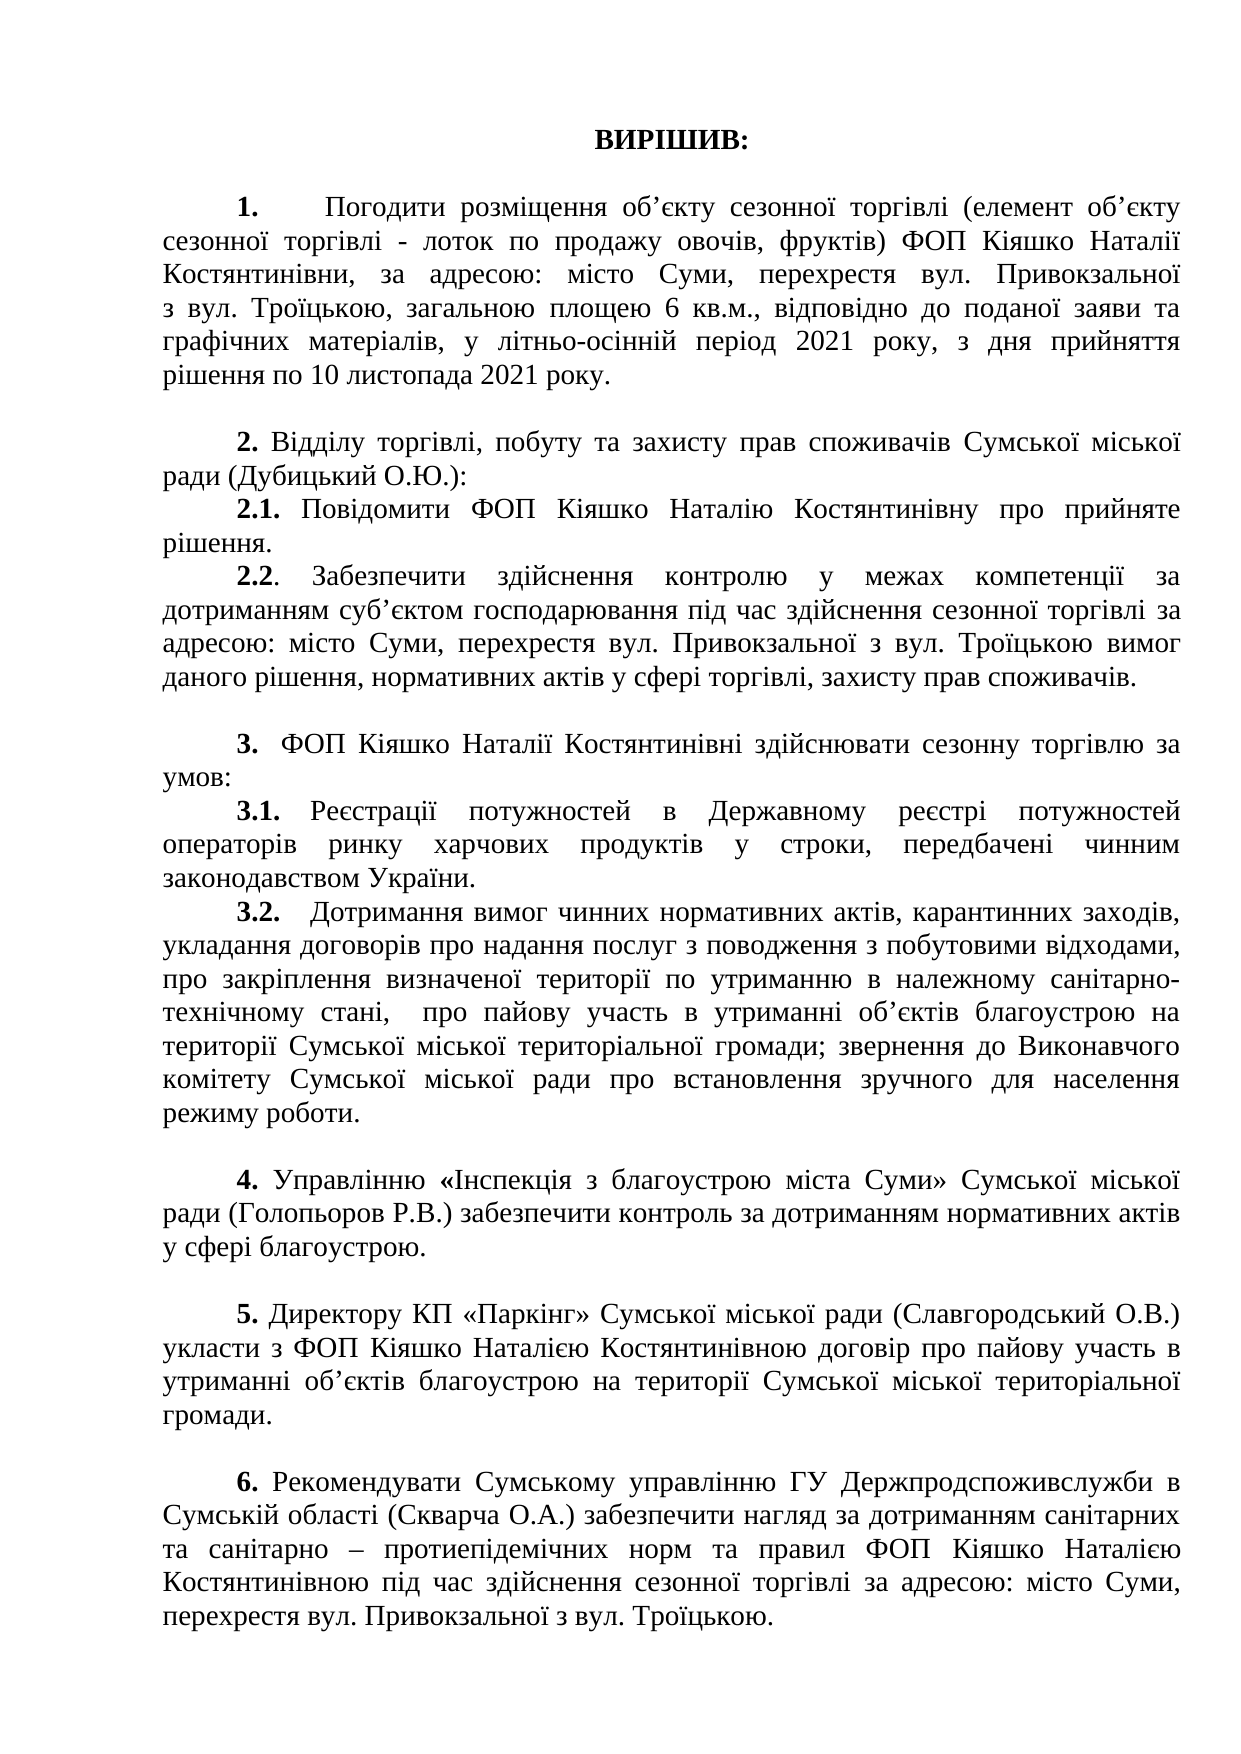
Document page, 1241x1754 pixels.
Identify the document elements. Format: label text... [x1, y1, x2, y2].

text ВИРІШИВ: [162, 122, 1181, 156]
text 2.1. Повідомити ФОП Кіяшко Наталію Костянтинівну про прийняте рішення. [162, 491, 1181, 558]
text 2. Відділу торгівлі, побуту та захисту прав споживачів Сумської міської ради (Дубицький О.Ю.): [162, 424, 1181, 491]
text 4. Управлінню «Інспекція з благоустрою міста Суми» Сумської міської ради (Голопьоров Р.В.) забезпечити контроль за дотриманням нормативних актів у сфері благоустрою. [162, 1162, 1181, 1263]
text 2.2. Забезпечити здійснення контролю у межах компетенції за дотриманням суб’єктом господарювання під час здійснення сезонної торгівлі за адресою: місто Суми, перехрестя вул. Привокзальної з вул. Троїцькою вимог даного рішення, нормативних актів у сфері торгівлі, захисту прав споживачів. [162, 558, 1181, 692]
list ФОП Кіяшко Наталії Костянтинівні здійснювати сезонну торгівлю за умов: [162, 726, 1181, 793]
list Погодити розміщення об’єкту сезонної торгівлі (елемент об’єкту сезонної торгівлі - лоток по продажу овочів, фруктів) ФОП Кіяшко Наталії Костянтинівни, за адресою: місто Суми, перехрестя вул. Привокзальної з вул. Троїцькою, загальною площею 6 кв.м., відповідно до поданої заяви та графічних матеріалів, у літньо-осінній період 2021 року, з дня прийняття рішення по 10 листопада 2021 року. [162, 189, 1181, 391]
text 6. Рекомендувати Сумському управлінню ГУ Держпродспоживслужби в Сумській області (Скварча О.А.) забезпечити нагляд за дотриманням санітарних та санітарно – протиепідемічних норм та правил ФОП Кіяшко Наталією Костянтинівною під час здійснення сезонної торгівлі за адресою: місто Суми, перехрестя вул. Привокзальної з вул. Троїцькою. [162, 1464, 1181, 1632]
list 5. Директору КП «Паркінг» Сумської міської ради (Славгородський О.В.) укласти з ФОП Кіяшко Наталією Костянтинівною договір про пайову участь в утриманні об’єктів благоустрою на території Сумської міської територіальної громади. [162, 1296, 1181, 1430]
list Реєстрації потужностей в Державному реєстрі потужностей операторів ринку харчових продуктів у строки, передбачені чинним законодавством України. [162, 793, 1181, 894]
list Дотримання вимог чинних нормативних актів, карантинних заходів, укладання договорів про надання послуг з поводження з побутовими відходами, про закріплення визначеної території по утриманню в належному санітарно-технічному стані, про пайову участь в утриманні об’єктів благоустрою на території Сумської міської територіальної громади; звернення до Виконавчого комітету Сумської міської ради про встановлення зручного для населення режиму роботи. [162, 894, 1181, 1128]
